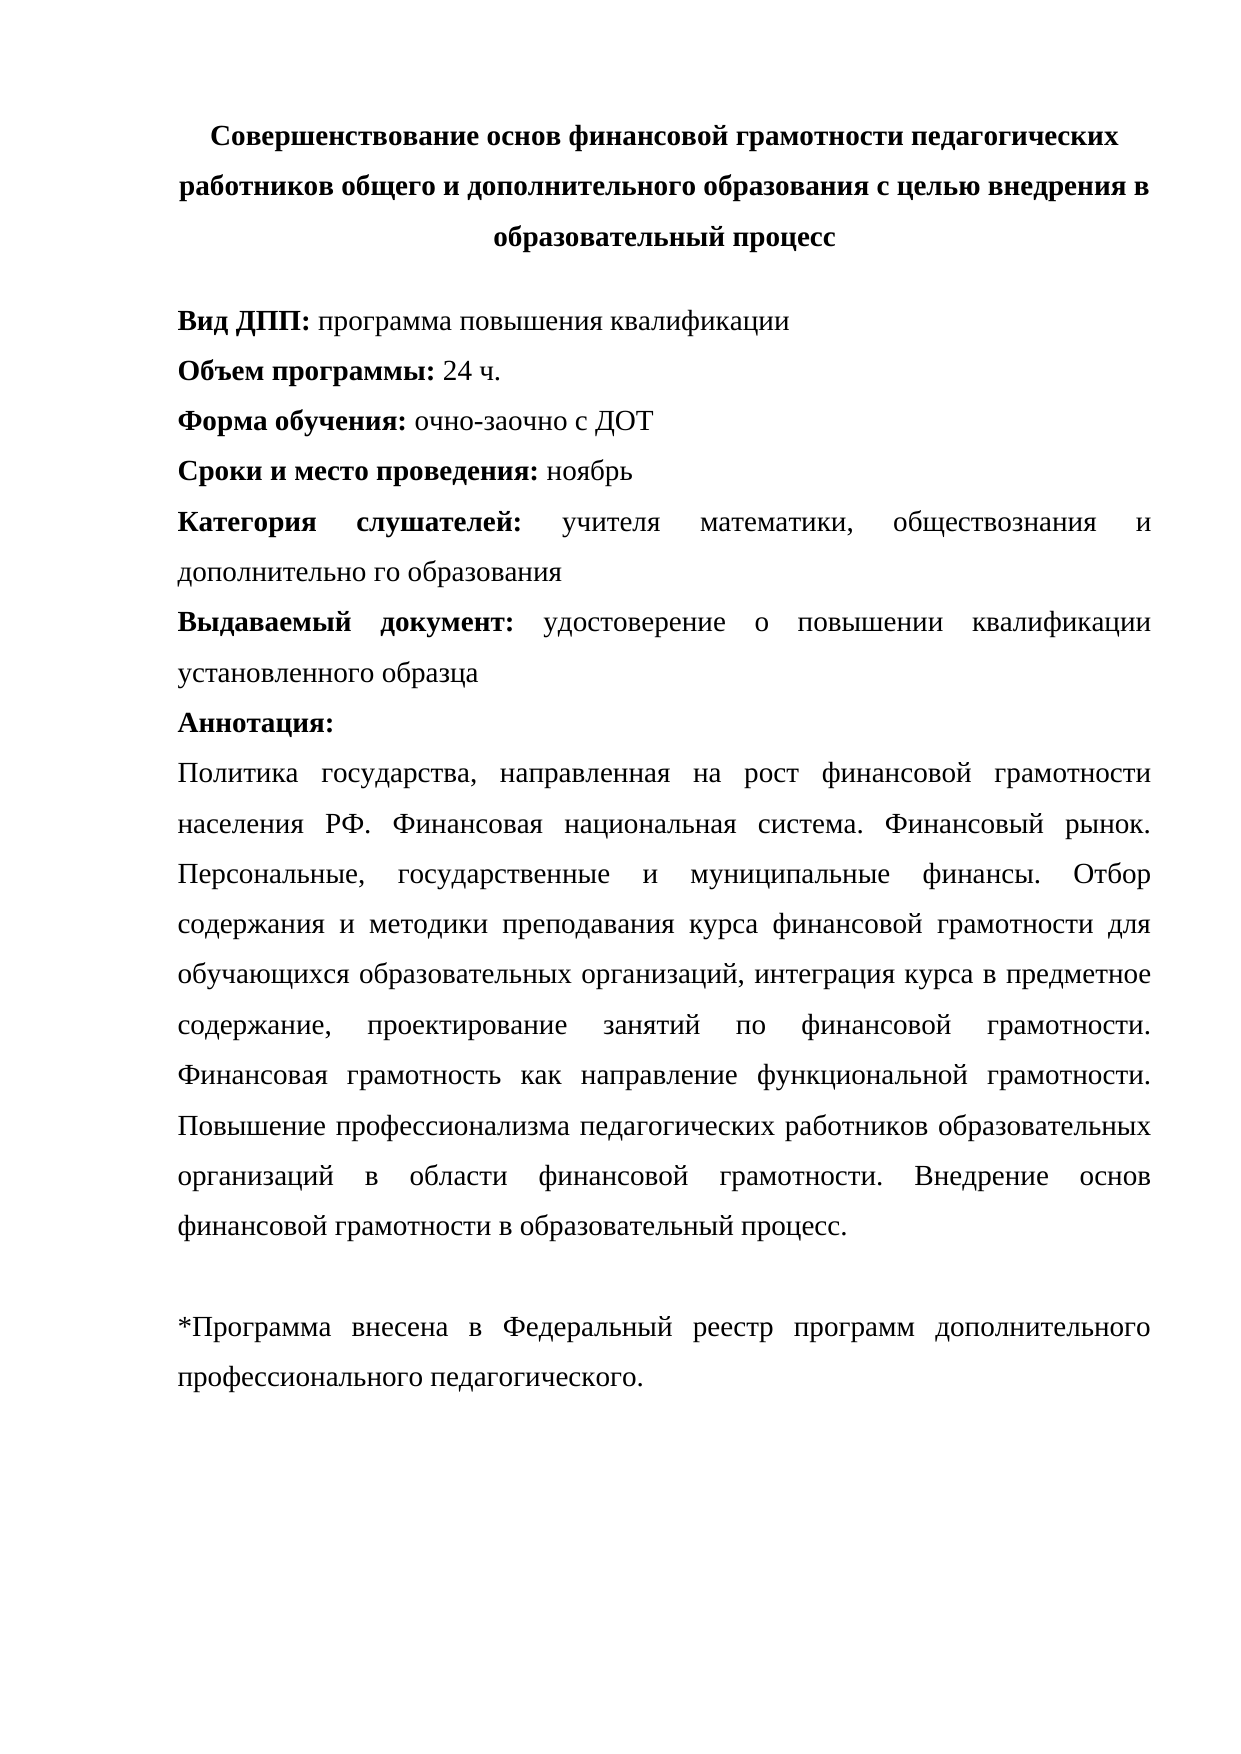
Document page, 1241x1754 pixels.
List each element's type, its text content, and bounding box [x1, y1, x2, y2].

text Выдаваемый документ: удостоверение о повышении квалификации установленного образца [177, 604, 1152, 688]
text Совершенствование основ финансовой грамотности педагогических работников общего и дополнительного образования с целью внедрения в образовательный процесс [177, 118, 1152, 252]
text Объем программы: 24 ч. [177, 353, 1152, 386]
text Аннотация: [177, 705, 1152, 739]
text *Программа внесена в Федеральный реестр программ дополнительного профессионального педагогического. [177, 1309, 1152, 1393]
text Форма обучения: очно-заочно с ДОТ [177, 403, 1152, 437]
text Вид ДПП: программа повышения квалификации [177, 303, 1152, 336]
text Категория слушателей: учителя математики, обществознания и дополнительно го образования [177, 504, 1152, 588]
text Политика государства, направленная на рост финансовой грамотности населения РФ. Финансовая национальная система. Финансовый рынок. Персональные, государственные и муниципальные финансы. Отбор содержания и методики преподавания курса финансовой грамотности для обучающихся образовательных организаций, интеграция курса в предметное содержание, проектирование занятий по финансовой грамотности. Финансовая грамотность как направление функциональной грамотности. Повышение профессионализма педагогических работников образовательных организаций в области финансовой грамотности. Внедрение основ финансовой грамотности в образовательный процесс. [177, 755, 1152, 1242]
text Сроки и место проведения: ноябрь [177, 453, 1152, 487]
